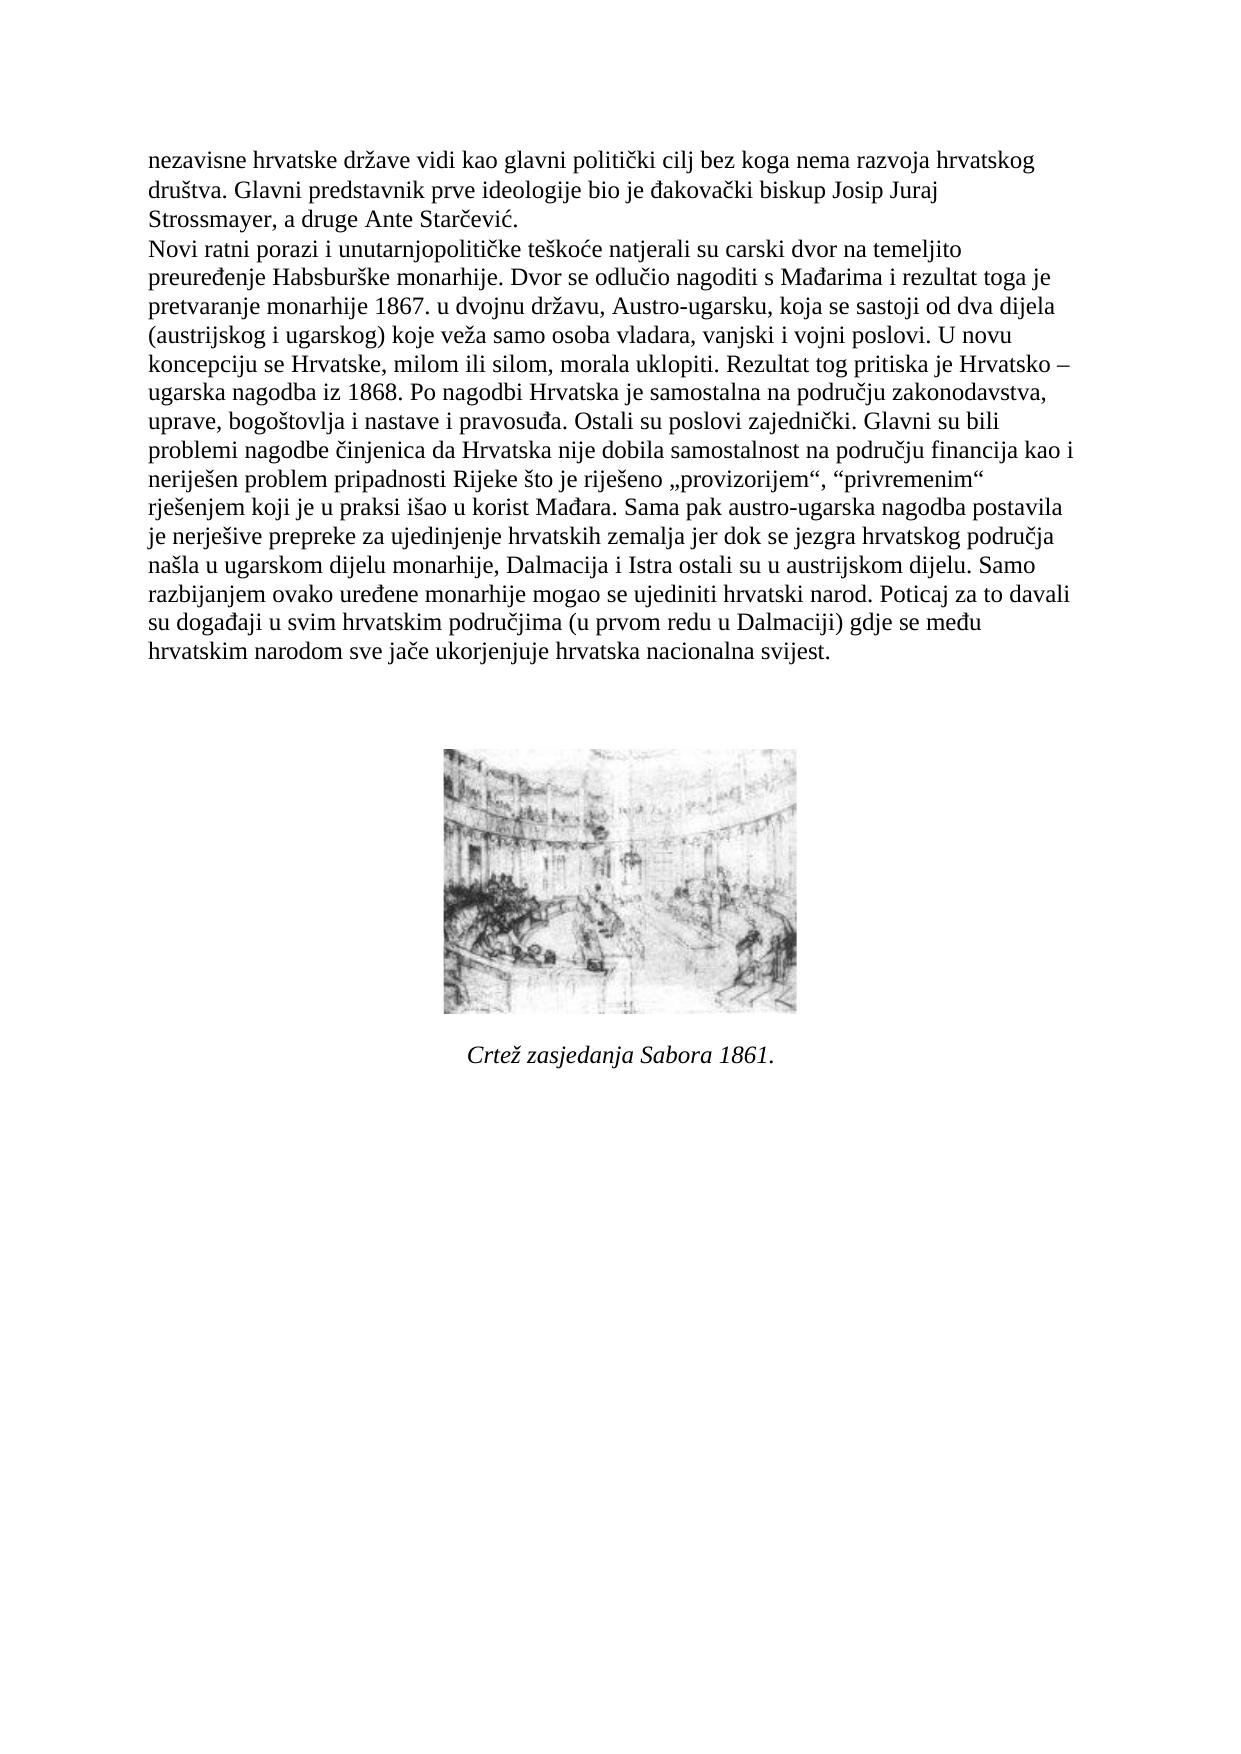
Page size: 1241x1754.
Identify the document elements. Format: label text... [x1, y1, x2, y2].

text nezavisne hrvatske države vidi kao glavni politički cilj bez koga nema razvoja hrvatskog društva. Glavni predstavnik prve ideologije bio je đakovački biskup Josip Juraj Strossmayer, a druge Ante Starčević. [148, 146, 1063, 233]
text Novi ratni porazi i unutarnjopolitičke teškoće natjerali su carski dvor na temeljito preuređenje Habsburške monarhije. Dvor se odlučio nagoditi s Mađarima i rezultat toga je pretvaranje monarhije 1867. u dvojnu državu, Austro-ugarsku, koja se sastoji od dva dijela (austrijskog i ugarskog) koje veža samo osoba vladara, vanjski i vojni poslovi. U novu koncepciju se Hrvatske, milom ili silom, morala uklopiti. Rezultat tog pritiska je Hrvatsko – ugarska nagodba iz 1868. Po nagodbi Hrvatska je samostalna na području zakonodavstva, uprave, bogoštovlja i nastave i pravosuđa. Ostali su poslovi zajednički. Glavni su bili problemi nagodbe činjenica da Hrvatska nije dobila samostalnost na području financija kao i neriješen problem pripadnosti Rijeke što je riješeno „provizorijem“, “privremenim“ rješenjem koji je u praksi išao u korist Mađara. Sama pak austro-ugarska nagodba postavila je nerješive prepreke za ujedinjenje hrvatskih zemalja jer dok se jezgra hrvatskog područja našla u ugarskom dijelu monarhije, Dalmacija i Istra ostali su u austrijskom dijelu. Samo razbijanjem ovako uređene monarhije mogao se ujediniti hrvatski narod. Poticaj za to davali su događaji u svim hrvatskim područjima (u prvom redu u Dalmaciji) gdje se među hrvatskim narodom sve jače ukorjenjuje hrvatska nacionalna svijest. [148, 234, 1086, 665]
picture [443, 749, 797, 1014]
text Crtež zasjedanja Sabora 1861. [467, 1041, 1086, 1069]
